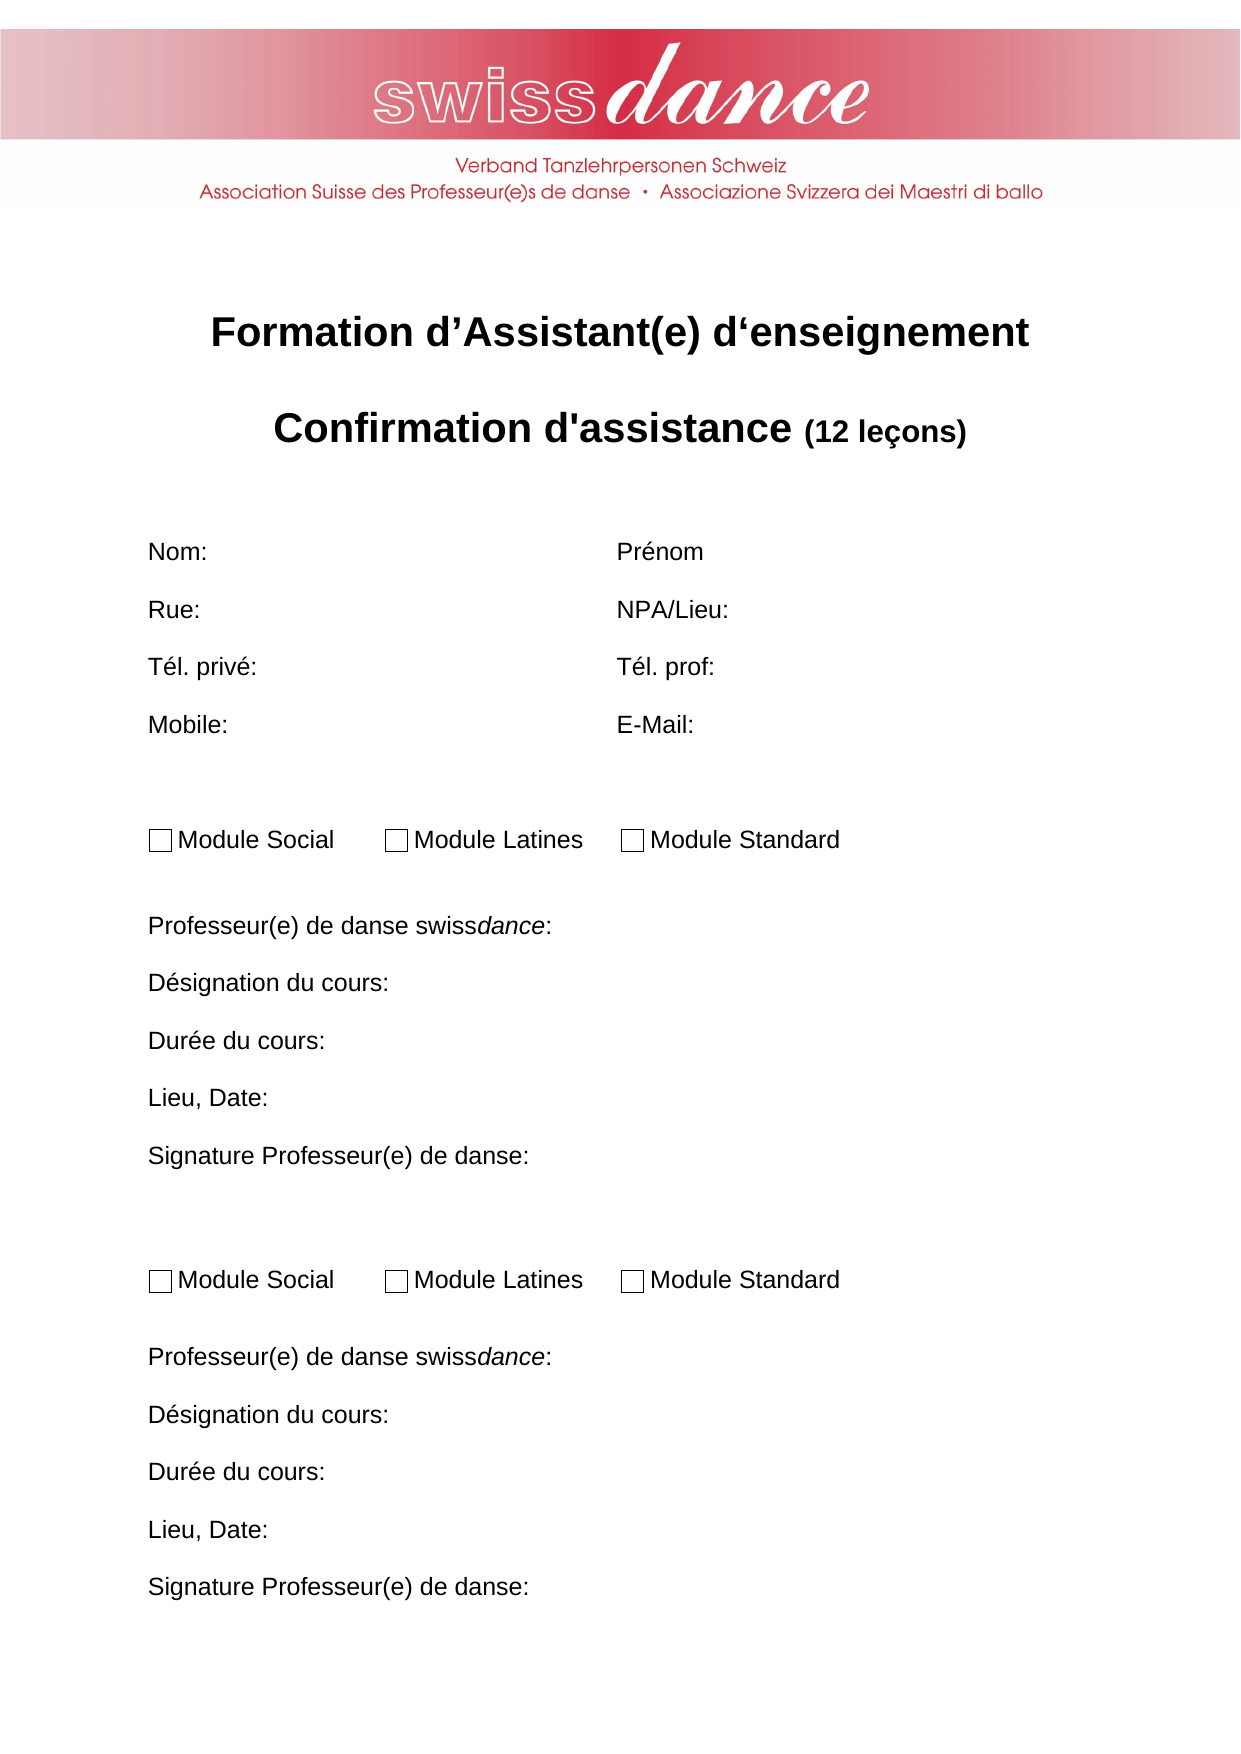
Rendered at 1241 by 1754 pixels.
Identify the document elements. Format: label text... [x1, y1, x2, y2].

picture [0, 29, 1241, 207]
text Lieu, Date: [148, 1514, 1092, 1543]
title Confirmation d'assistance (12 leçons) [148, 403, 1092, 451]
text Mobile: E-Mail: [148, 709, 1092, 738]
text Signature Professeur(e) de danse: [148, 1141, 1092, 1169]
text Professeur(e) de danse swissdance: [148, 1342, 1092, 1371]
text Module Social Module Latines Module Standard [148, 1265, 1092, 1294]
text Désignation du cours: [148, 968, 1092, 997]
text Nom: Prénom [148, 537, 1092, 566]
text Durée du cours: [148, 1457, 1092, 1486]
text Professeur(e) de danse swissdance: [148, 911, 1092, 939]
text Durée du cours: [148, 1026, 1092, 1054]
text Rue: NPA/Lieu: [148, 594, 1092, 623]
text Désignation du cours: [148, 1399, 1092, 1428]
text Module Social Module Latines Module Standard [148, 824, 1092, 853]
text Lieu, Date: [148, 1083, 1092, 1112]
text Tél. privé: Tél. prof: [148, 652, 1092, 681]
text Signature Professeur(e) de danse: [148, 1572, 1092, 1601]
title Formation d’Assistant(e) d‘enseignement [148, 307, 1092, 355]
